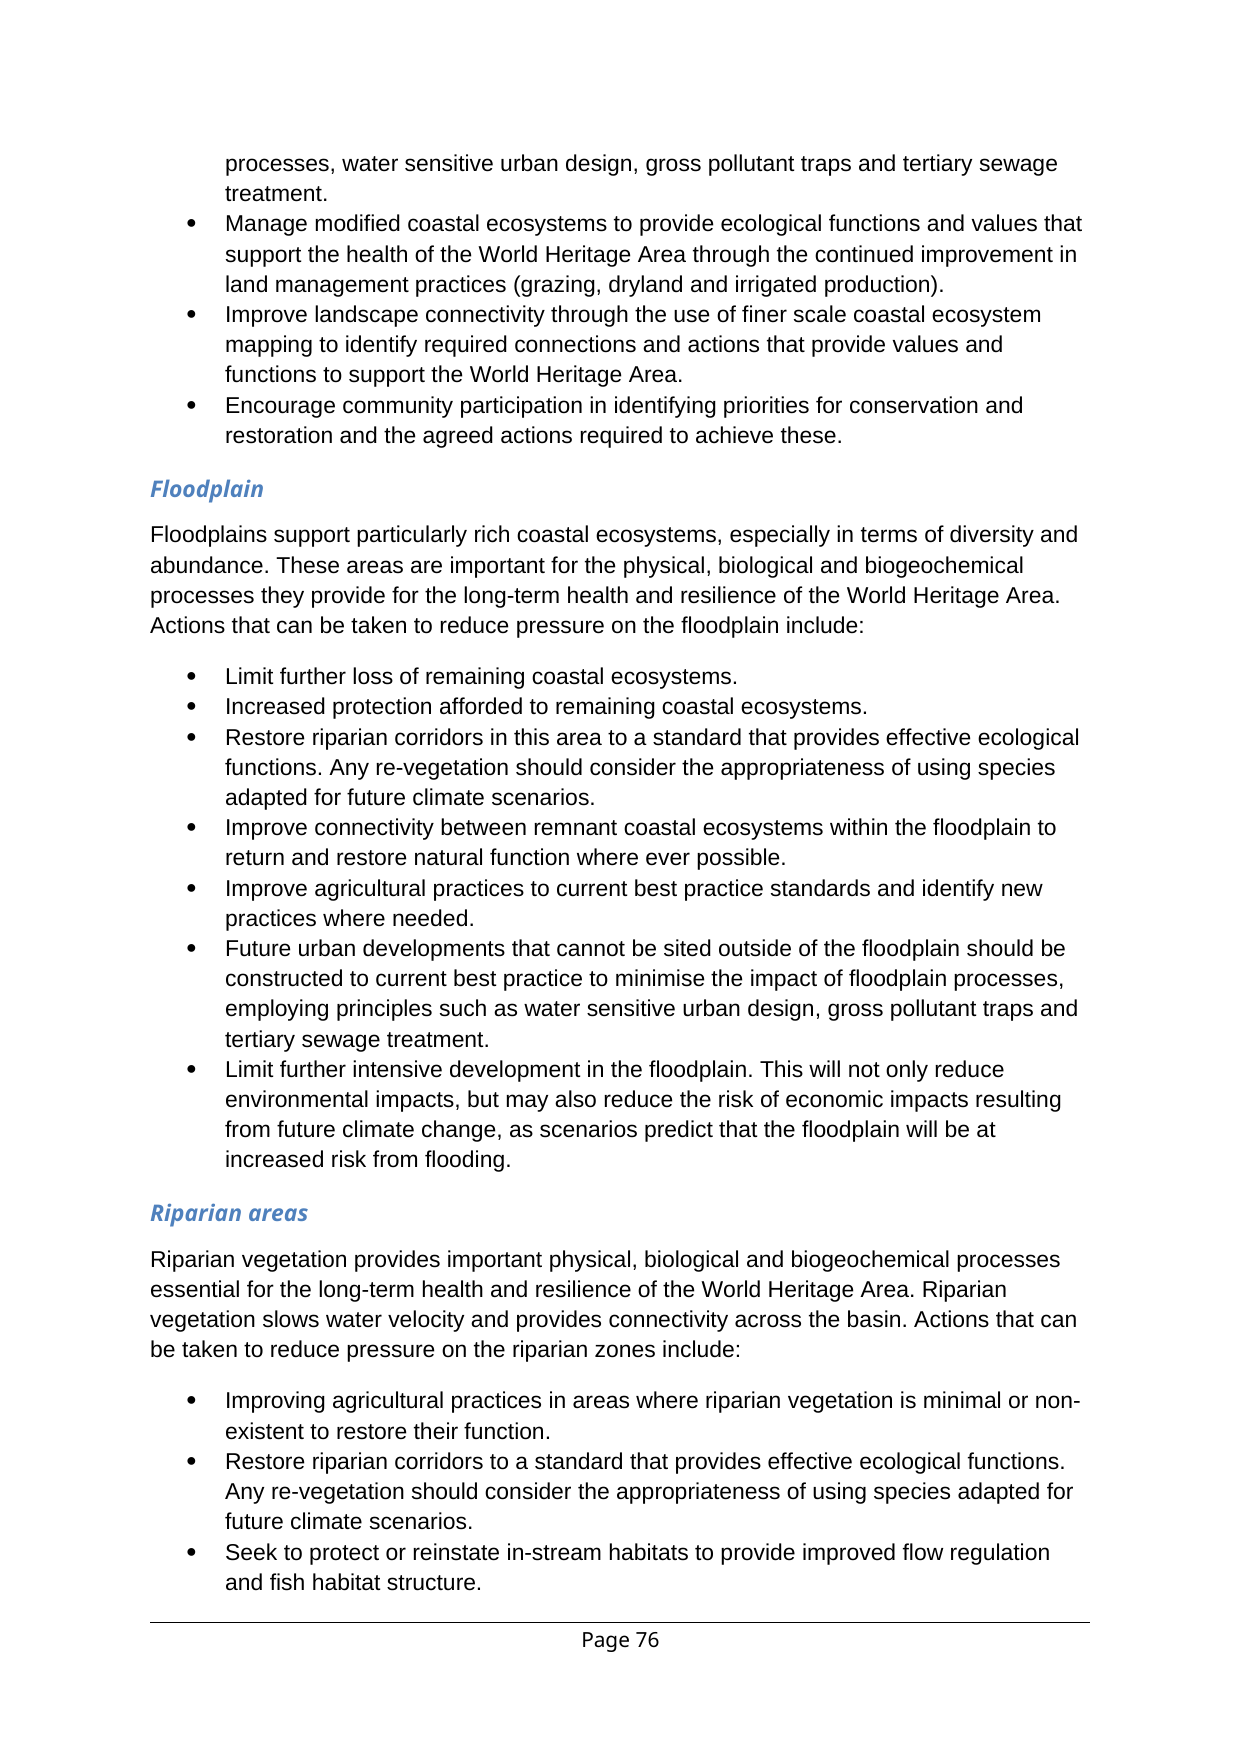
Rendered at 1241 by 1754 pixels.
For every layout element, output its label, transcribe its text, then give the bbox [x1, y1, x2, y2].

list Improving agricultural practices in areas where riparian vegetation is minimal or non-existent to restore their function. [187, 1387, 1090, 1444]
subtitle Floodplain [150, 473, 1090, 504]
list Restore riparian corridors to a standard that provides effective ecological functions. Any re-vegetation should consider the appropriateness of using species adapted for future climate scenarios. [187, 1448, 1090, 1535]
list Future urban developments that cannot be sited outside of the floodplain should be constructed to current best practice to minimise the impact of floodplain processes, employing principles such as water sensitive urban design, gross pollutant traps and tertiary sewage treatment. [187, 935, 1090, 1052]
list Improve agricultural practices to current best practice standards and identify new practices where needed. [187, 874, 1090, 931]
list Manage modified coastal ecosystems to provide ecological functions and values that support the health of the World Heritage Area through the continued improvement in land management practices (grazing, dryland and irrigated production). [187, 210, 1090, 297]
text Riparian vegetation provides important physical, biological and biogeochemical processes essential for the long-term health and resilience of the World Heritage Area. Riparian vegetation slows water velocity and provides connectivity across the basin. Actions that can be taken to reduce pressure on the riparian zones include: [150, 1246, 1090, 1363]
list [187, 150, 1090, 207]
list Seek to protect or reinstate in-stream habitats to provide improved flow regulation and fish habitat structure. [187, 1538, 1090, 1595]
list Increased protection afforded to remaining coastal ecosystems. [187, 693, 1090, 719]
list Restore riparian corridors in this area to a standard that provides effective ecological functions. Any re-vegetation should consider the appropriateness of using species adapted for future climate scenarios. [187, 723, 1090, 810]
text Floodplains support particularly rich coastal ecosystems, especially in terms of diversity and abundance. These areas are important for the physical, biological and biogeochemical processes they provide for the long-term health and resilience of the World Heritage Area. Actions that can be taken to reduce pressure on the floodplain include: [150, 521, 1090, 638]
list Improve landscape connectivity through the use of finer scale coastal ecosystem mapping to identify required connections and actions that provide values and functions to support the World Heritage Area. [187, 301, 1090, 388]
list Encourage community participation in identifying priorities for conservation and restoration and the agreed actions required to achieve these. [187, 392, 1090, 448]
list Improve connectivity between remnant coastal ecosystems within the floodplain to return and restore natural function where ever possible. [187, 814, 1090, 871]
list Limit further loss of remaining coastal ecosystems. [187, 663, 1090, 689]
list Limit further intensive development in the floodplain. This will not only reduce environmental impacts, but may also reduce the risk of economic impacts resulting from future climate change, as scenarios predict that the floodplain will be at increased risk from flooding. [187, 1056, 1090, 1173]
subtitle Riparian areas [150, 1197, 1090, 1229]
